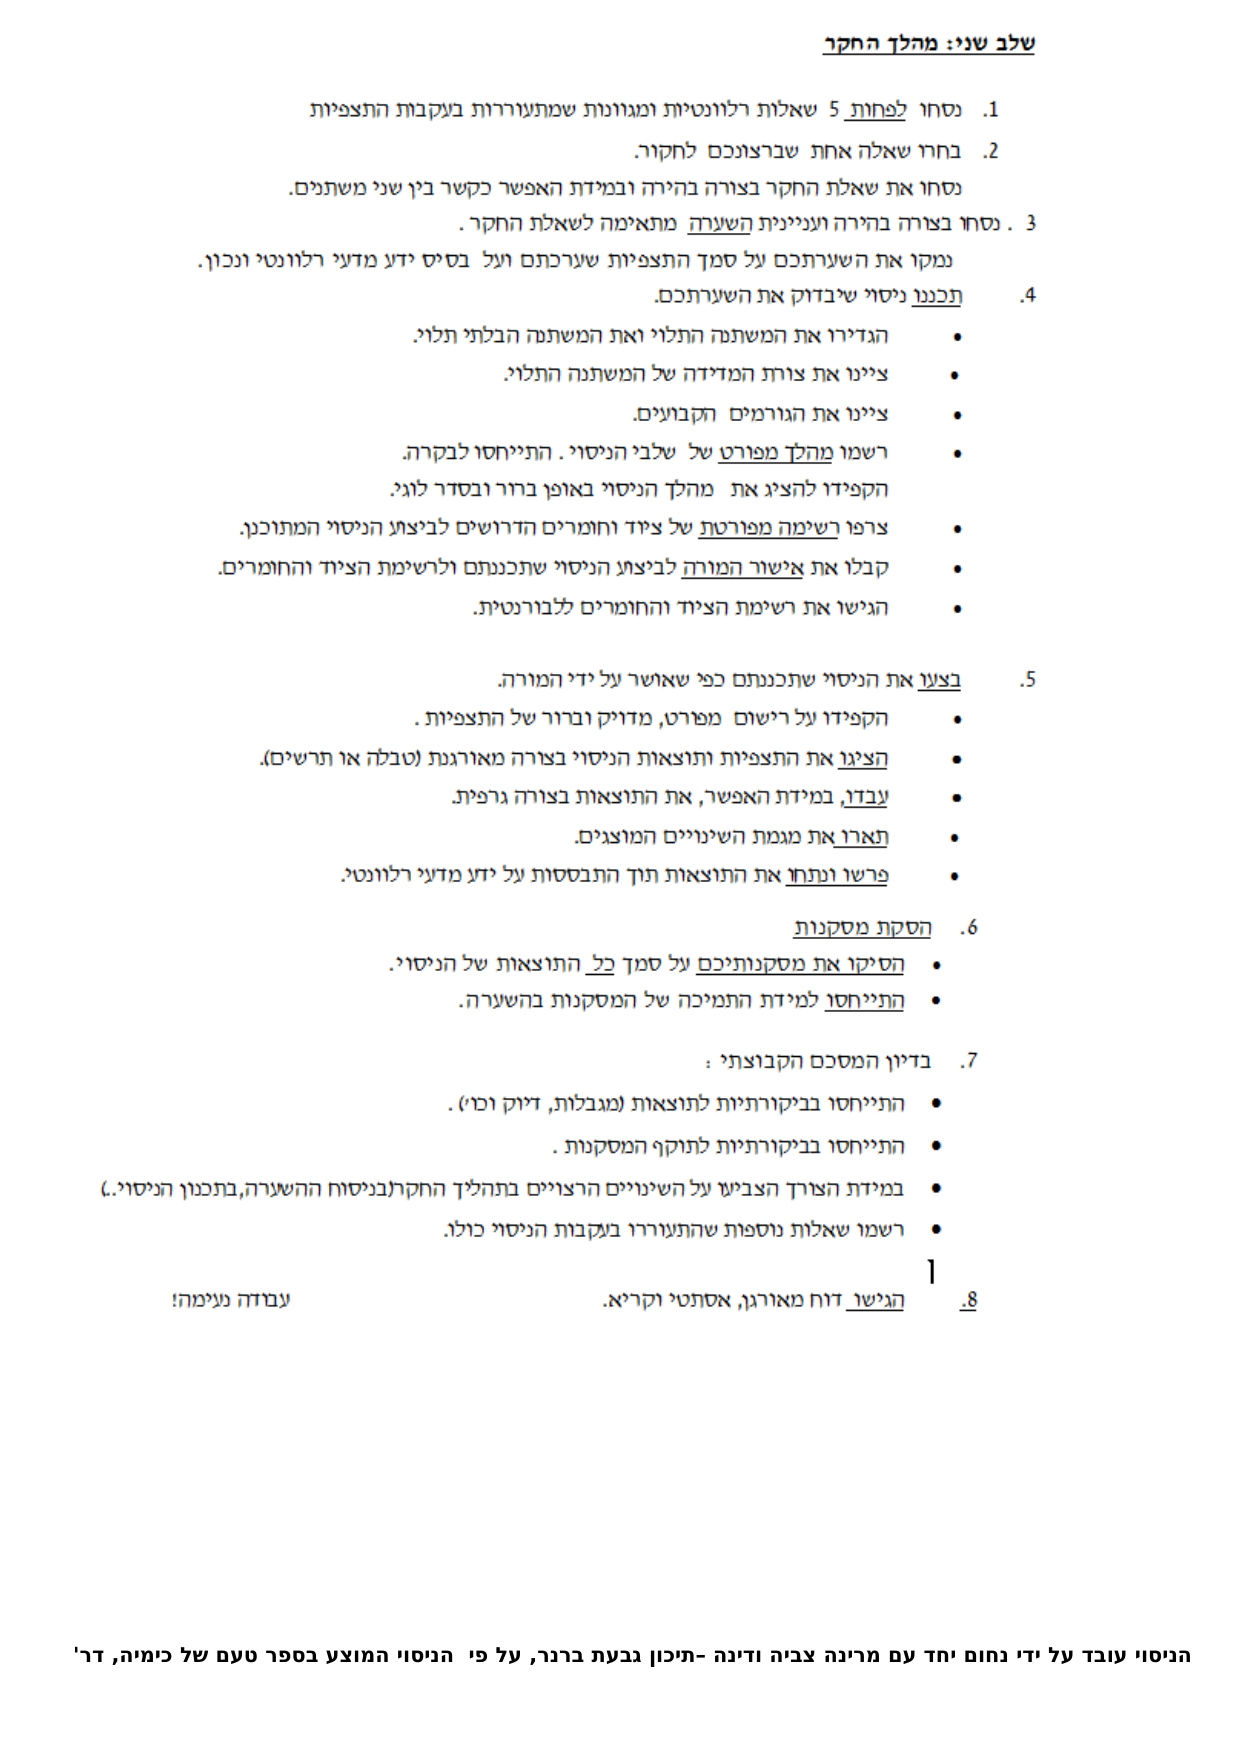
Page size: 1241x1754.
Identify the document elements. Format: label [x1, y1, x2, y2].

picture [91, 19, 1065, 1330]
